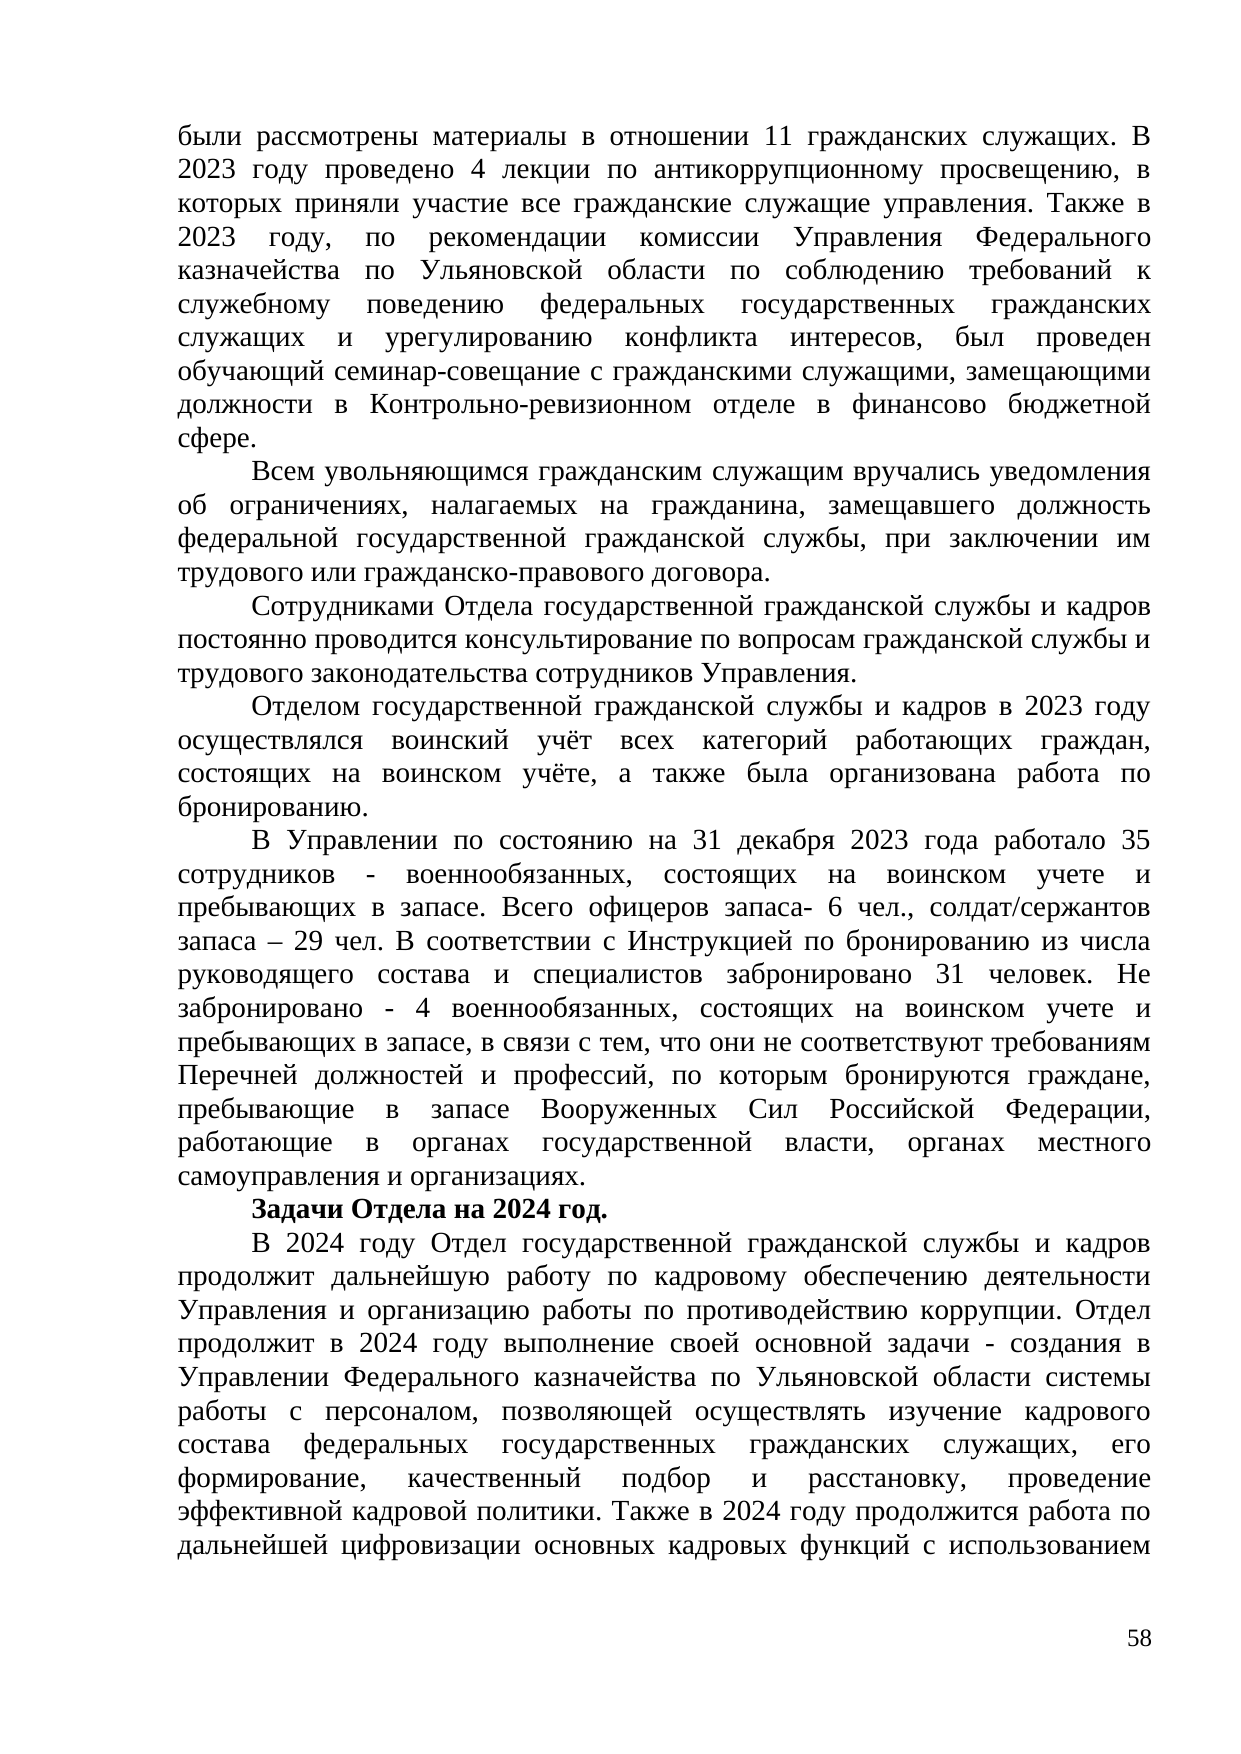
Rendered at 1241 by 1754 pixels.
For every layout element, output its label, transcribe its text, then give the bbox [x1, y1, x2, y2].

text Отделом государственной гражданской службы и кадров в 2023 году осуществлялся воинский учёт всех категорий работающих граждан, состоящих на воинском учёте, а также была организована работа по бронированию. [177, 688, 1152, 822]
text Всем увольняющимся гражданским служащим вручались уведомления об ограничениях, налагаемых на гражданина, замещавшего должность федеральной государственной гражданской службы, при заключении им трудового или гражданско-правового договора. [177, 453, 1152, 588]
text Сотрудниками Отдела государственной гражданской службы и кадров постоянно проводится консультирование по вопросам гражданской службы и трудового законодательства сотрудников Управления. [177, 588, 1152, 688]
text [177, 118, 1152, 453]
text В Управлении по состоянию на 31 декабря 2023 года работало 35 сотрудников - военнообязанных, состоящих на воинском учете и пребывающих в запасе. Всего офицеров запаса- 6 чел., солдат/сержантов запаса – 29 чел. В соответствии с Инструкцией по бронированию из числа руководящего состава и специалистов забронировано 31 человек. Не забронировано - 4 военнообязанных, состоящих на воинском учете и пребывающих в запасе, в связи с тем, что они не соответствуют требованиям Перечней должностей и профессий, по которым бронируются граждане, пребывающие в запасе Вооруженных Сил Российской Федерации, работающие в органах государственной власти, органах местного самоуправления и организациях. [177, 822, 1152, 1191]
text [177, 1225, 1152, 1560]
text Задачи Отдела на 2024 год. [177, 1191, 1152, 1225]
